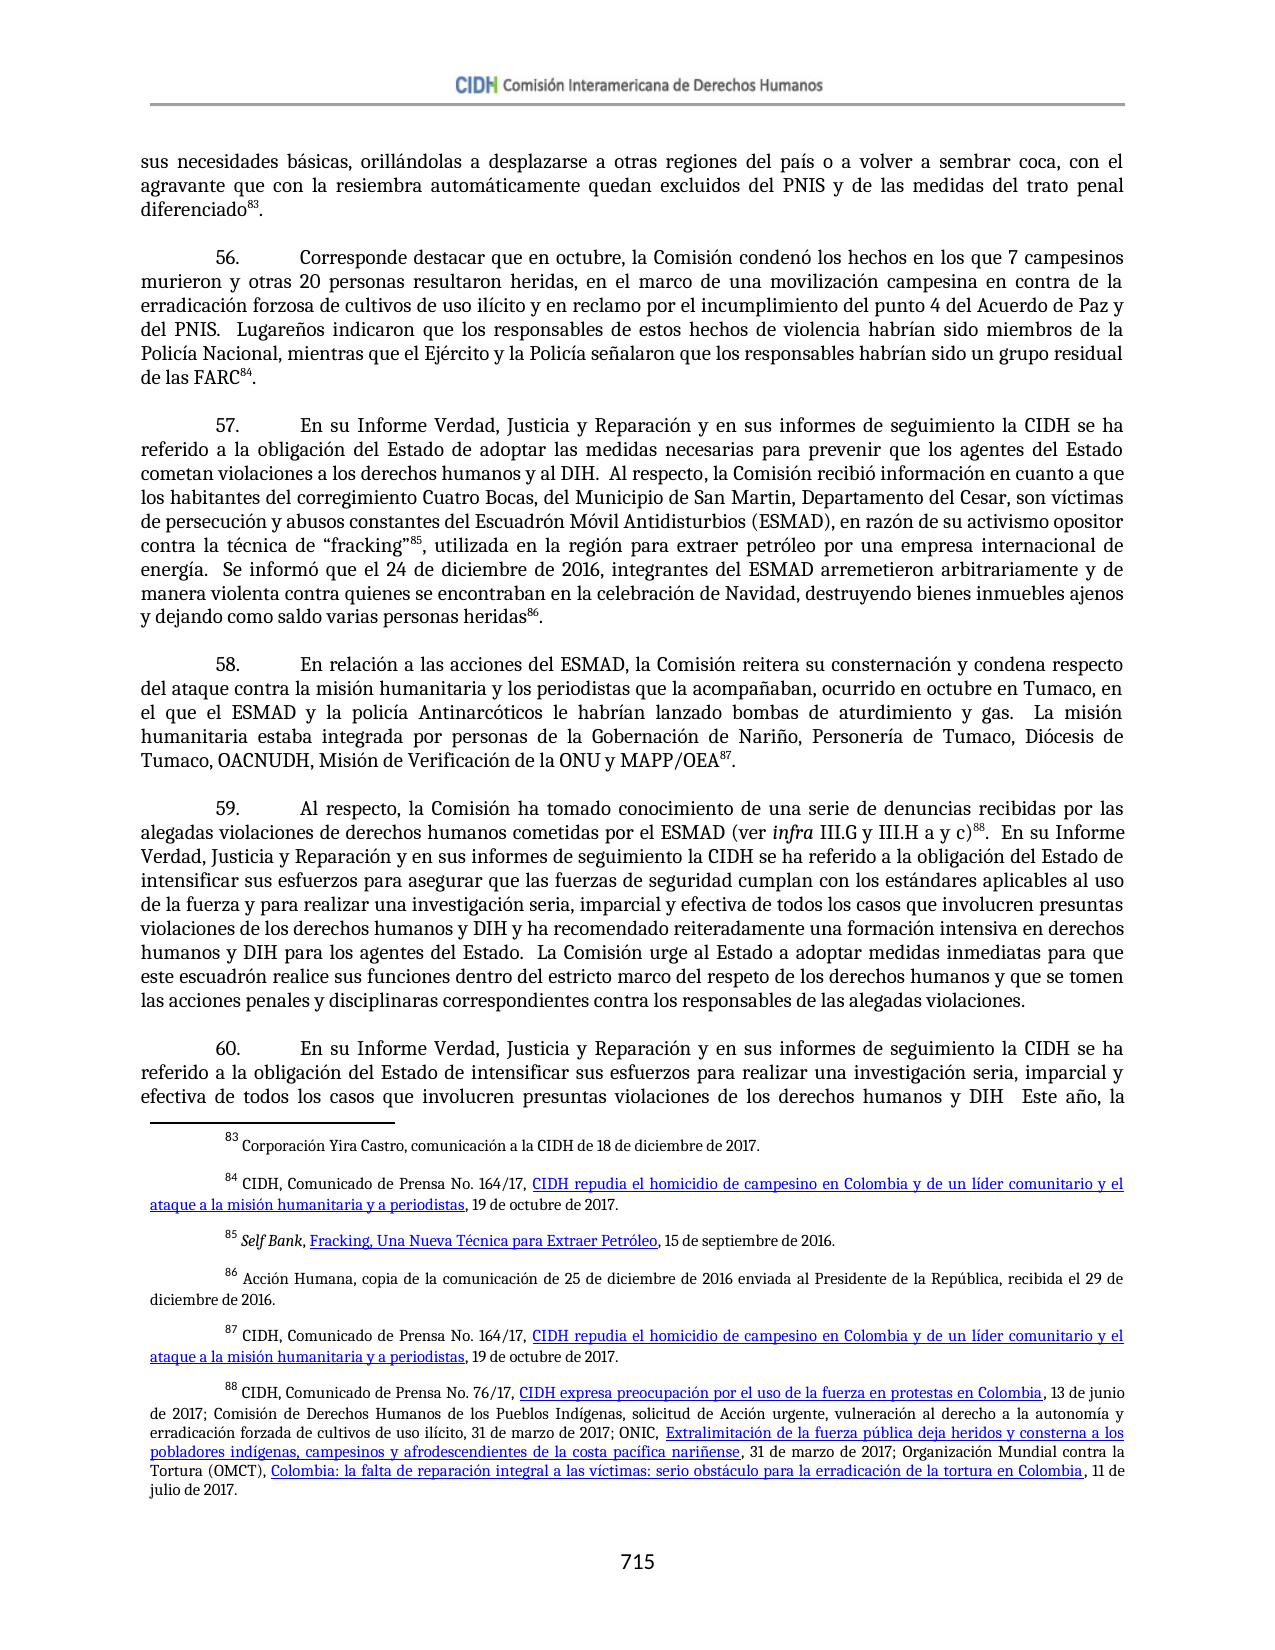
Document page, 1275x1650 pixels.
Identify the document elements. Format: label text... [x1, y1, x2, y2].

list En su Informe Verdad, Justicia y Reparación y en sus informes de seguimiento la CIDH se ha referido a la obligación del Estado de adoptar las medidas necesarias para prevenir que los agentes del Estado cometan violaciones a los derechos humanos y al DIH. Al respecto, la Comisión recibió información en cuanto a que los habitantes del corregimiento Cuatro Bocas, del Municipio de San Martin, Departamento del Cesar, son víctimas de persecución y abusos constantes del Escuadrón Móvil Antidisturbios (ESMAD), en razón de su activismo opositor contra la técnica de “fracking”, utilizada en la región para extraer petróleo por una empresa internacional de energía. Se informó que el 24 de diciembre de 2016, integrantes del ESMAD arremetieron arbitrariamente y de manera violenta contra quienes se encontraban en la celebración de Navidad, destruyendo bienes inmuebles ajenos y dejando como saldo varias personas heridas. [141, 413, 1125, 629]
list En su Informe Verdad, Justicia y Reparación y en sus informes de seguimiento la CIDH se ha referido a la obligación del Estado de intensificar sus esfuerzos para realizar una investigación seria, imparcial y efectiva de todos los casos que involucren presuntas violaciones de los derechos humanos y DIH Este año, la Comisión nota como un avance en relación a la judicialización de estos casos y en la lucha contra la impunidad, que en abril se haya dictado condena a 21 miembros de la Fuerza Pública, incluido un General por los delitos de lesa humanidad contra cinco jóvenes que fueron desaparecidos en Soacha en 2007. Al respecto, corresponde resaltar que al anunciar las condenas la jueza manifestó que “no se trató de muertes en combate […]. Los militares organizaron una banda criminal. Son repetitivas las escenas en todos los casos en los que hubo desaparición forzada y concierto para delinquir”. Señaló que fueron responsables de delitos de lesa humanidad. El 28 de marzo se sumaron 2 denuncias adicionales sobre “falsos positivos” en el departamento de Soacha. [141, 1036, 1125, 1108]
list Al respecto, la Comisión ha tomado conocimiento de una serie de denuncias recibidas por las alegadas violaciones de derechos humanos cometidas por el ESMAD (ver infra III.G y III.H a y c). En su Informe Verdad, Justicia y Reparación y en sus informes de seguimiento la CIDH se ha referido a la obligación del Estado de intensificar sus esfuerzos para asegurar que las fuerzas de seguridad cumplan con los estándares aplicables al uso de la fuerza y para realizar una investigación seria, imparcial y efectiva de todos los casos que involucren presuntas violaciones de los derechos humanos y DIH y ha recomendado reiteradamente una formación intensiva en derechos humanos y DIH para los agentes del Estado. La Comisión urge al Estado a adoptar medidas inmediatas para que este escuadrón realice sus funciones dentro del estricto marco del respeto de los derechos humanos y que se tomen las acciones penales y disciplinaras correspondientes contra los responsables de las alegadas violaciones. [141, 797, 1125, 1012]
list En relación a las acciones del ESMAD, la Comisión reitera su consternación y condena respecto del ataque contra la misión humanitaria y los periodistas que la acompañaban, ocurrido en octubre en Tumaco, en el que el ESMAD y la policía Antinarcóticos le habrían lanzado bombas de aturdimiento y gas. La misión humanitaria estaba integrada por personas de la Gobernación de Nariño, Personería de Tumaco, Diócesis de Tumaco, OACNUDH, Misión de Verificación de la ONU y MAPP/OEA. [141, 653, 1125, 773]
list Corresponde destacar que en octubre, la Comisión condenó los hechos en los que 7 campesinos murieron y otras 20 personas resultaron heridas, en el marco de una movilización campesina en contra de la erradicación forzosa de cultivos de uso ilícito y en reclamo por el incumplimiento del punto 4 del Acuerdo de Paz y del PNIS. Lugareños indicaron que los responsables de estos hechos de violencia habrían sido miembros de la Policía Nacional, mientras que el Ejército y la Policía señalaron que los responsables habrían sido un grupo residual de las FARC. [141, 246, 1125, 389]
picture [449, 75, 826, 96]
